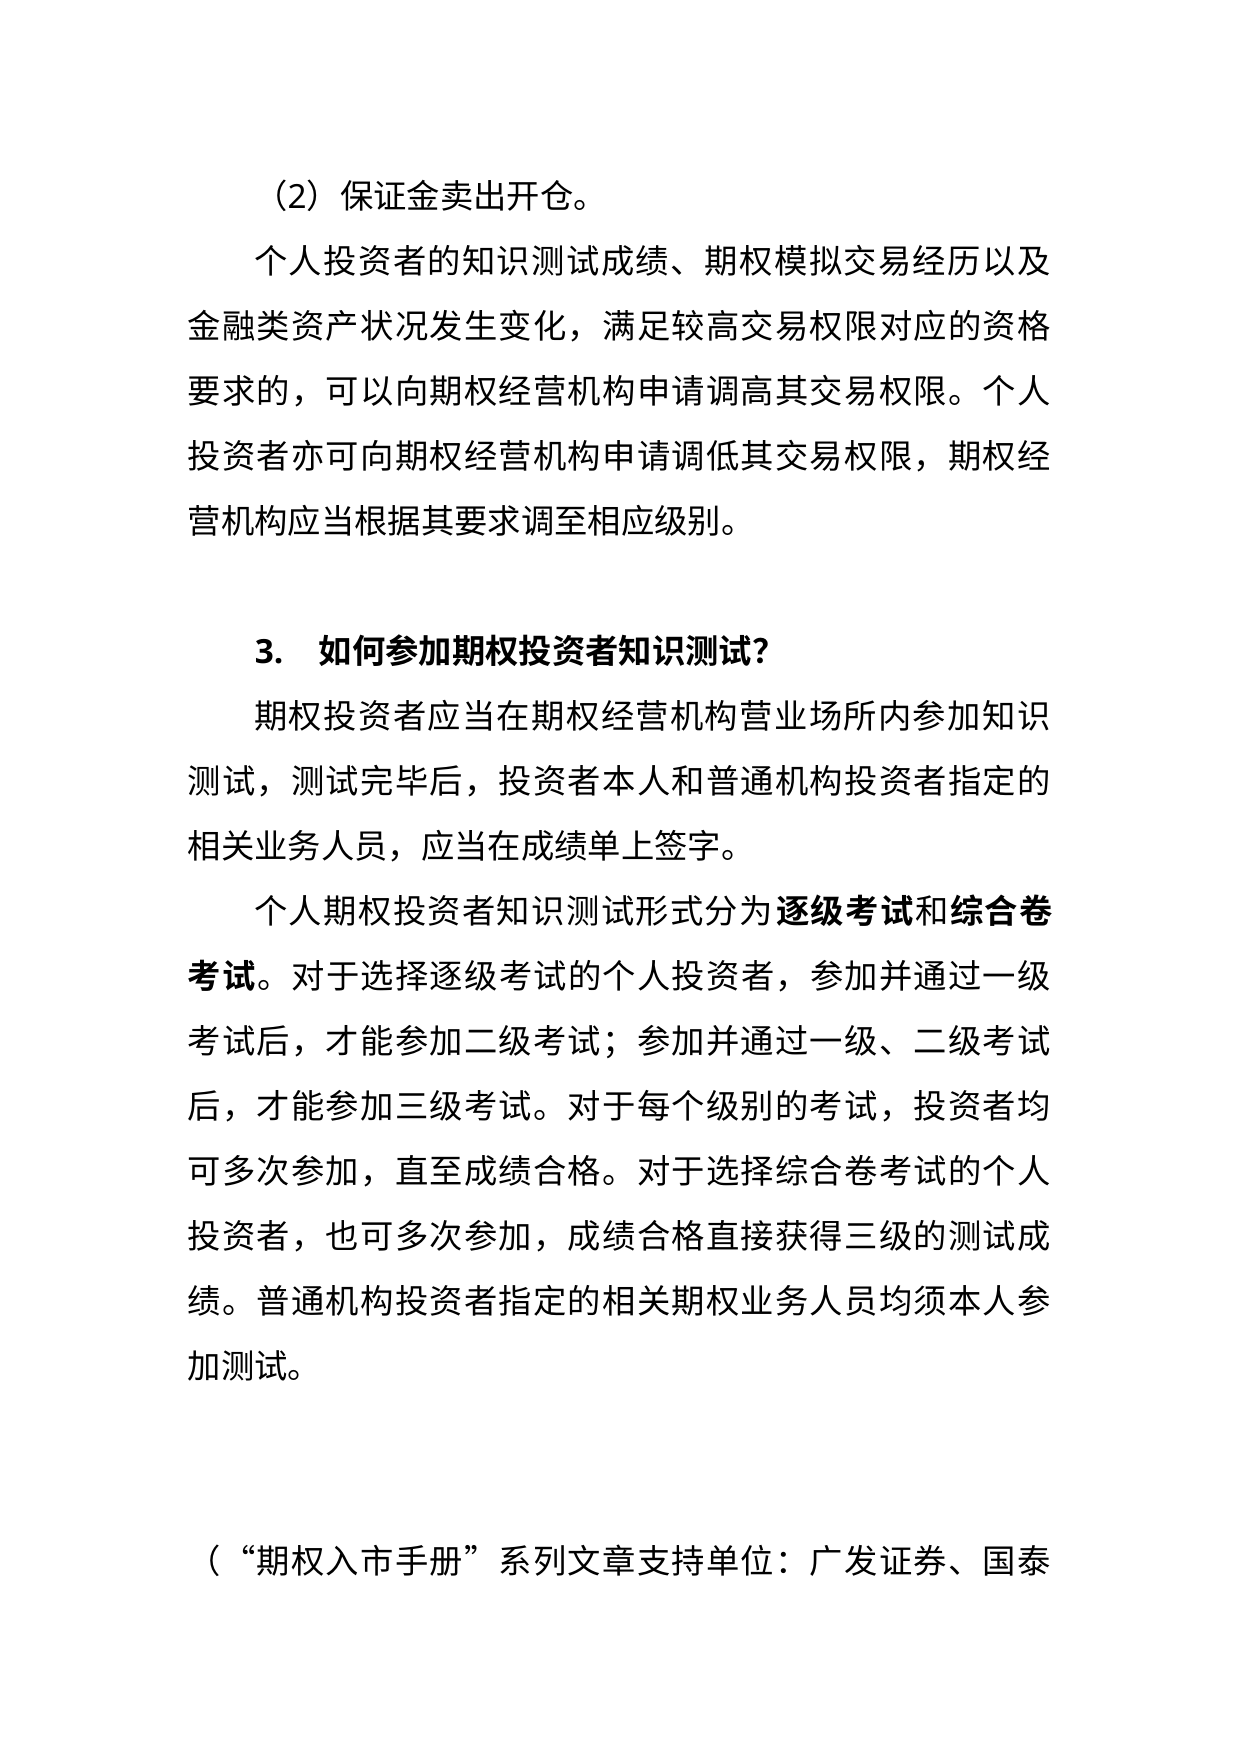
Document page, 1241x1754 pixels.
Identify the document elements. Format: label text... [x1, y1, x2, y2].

text 期权投资者应当在期权经营机构营业场所内参加知识测试，测试完毕后，投资者本人和普通机构投资者指定的相关业务人员，应当在成绩单上签字。 [187, 682, 1053, 877]
text 个人投资者的知识测试成绩、期权模拟交易经历以及金融类资产状况发生变化，满足较高交易权限对应的资格要求的，可以向期权经营机构申请调高其交易权限。个人投资者亦可向期权经营机构申请调低其交易权限，期权经营机构应当根据其要求调至相应级别。 [187, 227, 1053, 552]
text （2）保证金卖出开仓。 [187, 162, 1053, 227]
text 个人期权投资者知识测试形式分为逐级考试和综合卷考试。对于选择逐级考试的个人投资者，参加并通过一级考试后，才能参加二级考试；参加并通过一级、二级考试后，才能参加三级考试。对于每个级别的考试，投资者均可多次参加，直至成绩合格。对于选择综合卷考试的个人投资者，也可多次参加，成绩合格直接获得三级的测试成绩。普通机构投资者指定的相关期权业务人员均须本人参加测试。 [187, 877, 1053, 1397]
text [187, 1527, 1053, 1592]
list 如何参加期权投资者知识测试？ [187, 617, 1053, 682]
